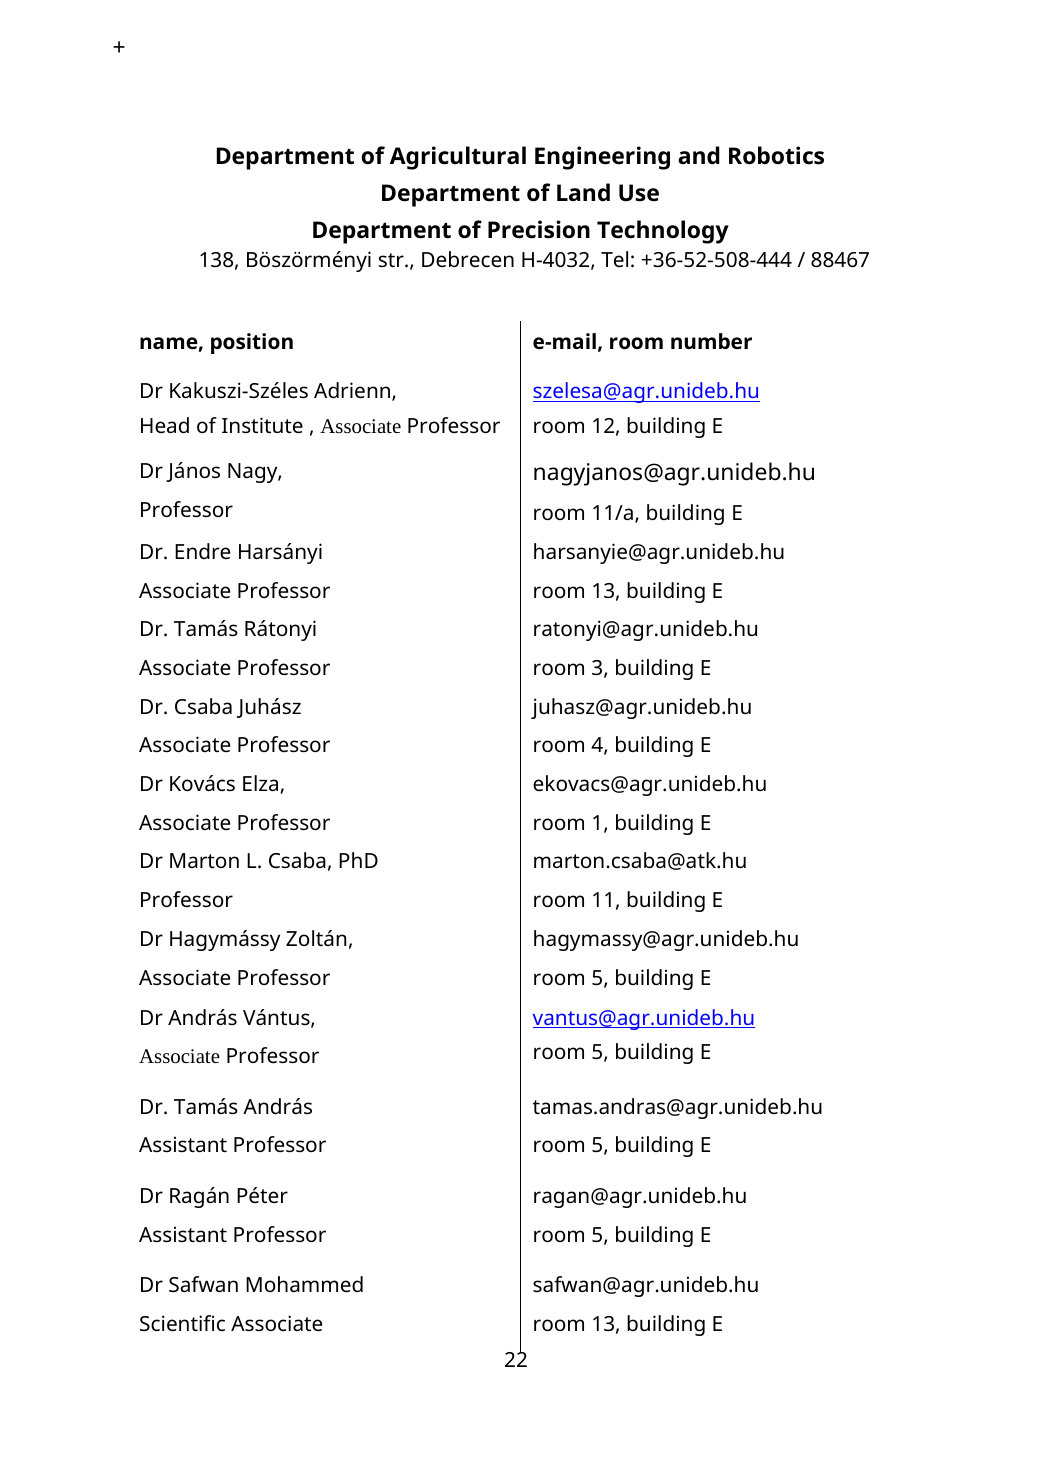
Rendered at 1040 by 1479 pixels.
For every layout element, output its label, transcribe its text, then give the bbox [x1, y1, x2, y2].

table_cell ratonyi@agr.unideb.hu room 3, building E [521, 608, 866, 686]
table_cell Dr. Csaba Juhász Associate Professor [127, 686, 520, 763]
subtitle Department of Agricultural Engineering and Robotics [157, 139, 882, 171]
table_cell marton.csaba@atk.hu room 11, building E [521, 840, 866, 918]
table_cell Dr András Vántus, Associate Professor [127, 997, 520, 1086]
table_header e-mail, room number [521, 321, 866, 370]
table_cell Dr. Endre Harsányi Associate Professor [127, 531, 520, 608]
table_cell Dr. Tamás Rátonyi Associate Professor [127, 608, 520, 686]
table_cell ekovacs@agr.unideb.hu room 1, building E [521, 763, 866, 840]
table_cell Dr Kakuszi-Széles Adrienn, Head of Institute , Associate Professor [127, 370, 520, 450]
table_header name, position [127, 321, 520, 370]
table_cell ragan@agr.unideb.hu room 5, building E [521, 1175, 866, 1264]
table_cell Dr János Nagy, Professor [127, 450, 520, 531]
table_cell Dr Marton L. Csaba, PhD Professor [127, 840, 520, 918]
table_cell Dr Hagymássy Zoltán, Associate Professor [127, 918, 520, 997]
subtitle Department of Precision Technology [157, 214, 882, 245]
text 138, Böszörményi str., Debrecen H-4032, Tel: +36-52-508-444 / 88467 [112, 245, 956, 273]
table_cell Dr Ragán Péter Assistant Professor [127, 1175, 520, 1264]
table_cell nagyjanos@agr.unideb.hu room 11/a, building E [521, 450, 866, 531]
table_cell safwan@agr.unideb.hu room 13, building E [521, 1264, 866, 1353]
table_cell szelesa@agr.unideb.hu room 12, building E [521, 370, 866, 450]
table_cell Dr Kovács Elza, Associate Professor [127, 763, 520, 840]
table_cell hagymassy@agr.unideb.hu room 5, building E [521, 918, 866, 997]
table_cell Dr Safwan Mohammed Scientific Associate [127, 1264, 520, 1353]
table_cell harsanyie@agr.unideb.hu room 13, building E [521, 531, 866, 608]
table_header tamas.andras@agr.unideb.hu room 5, building E [521, 1086, 866, 1175]
table_cell vantus@agr.unideb.hu room 5, building E [521, 997, 866, 1086]
table_header Dr. Tamás András Assistant Professor [127, 1086, 520, 1175]
table_cell juhasz@agr.unideb.hu room 4, building E [521, 686, 866, 763]
subtitle Department of Land Use [157, 177, 882, 208]
